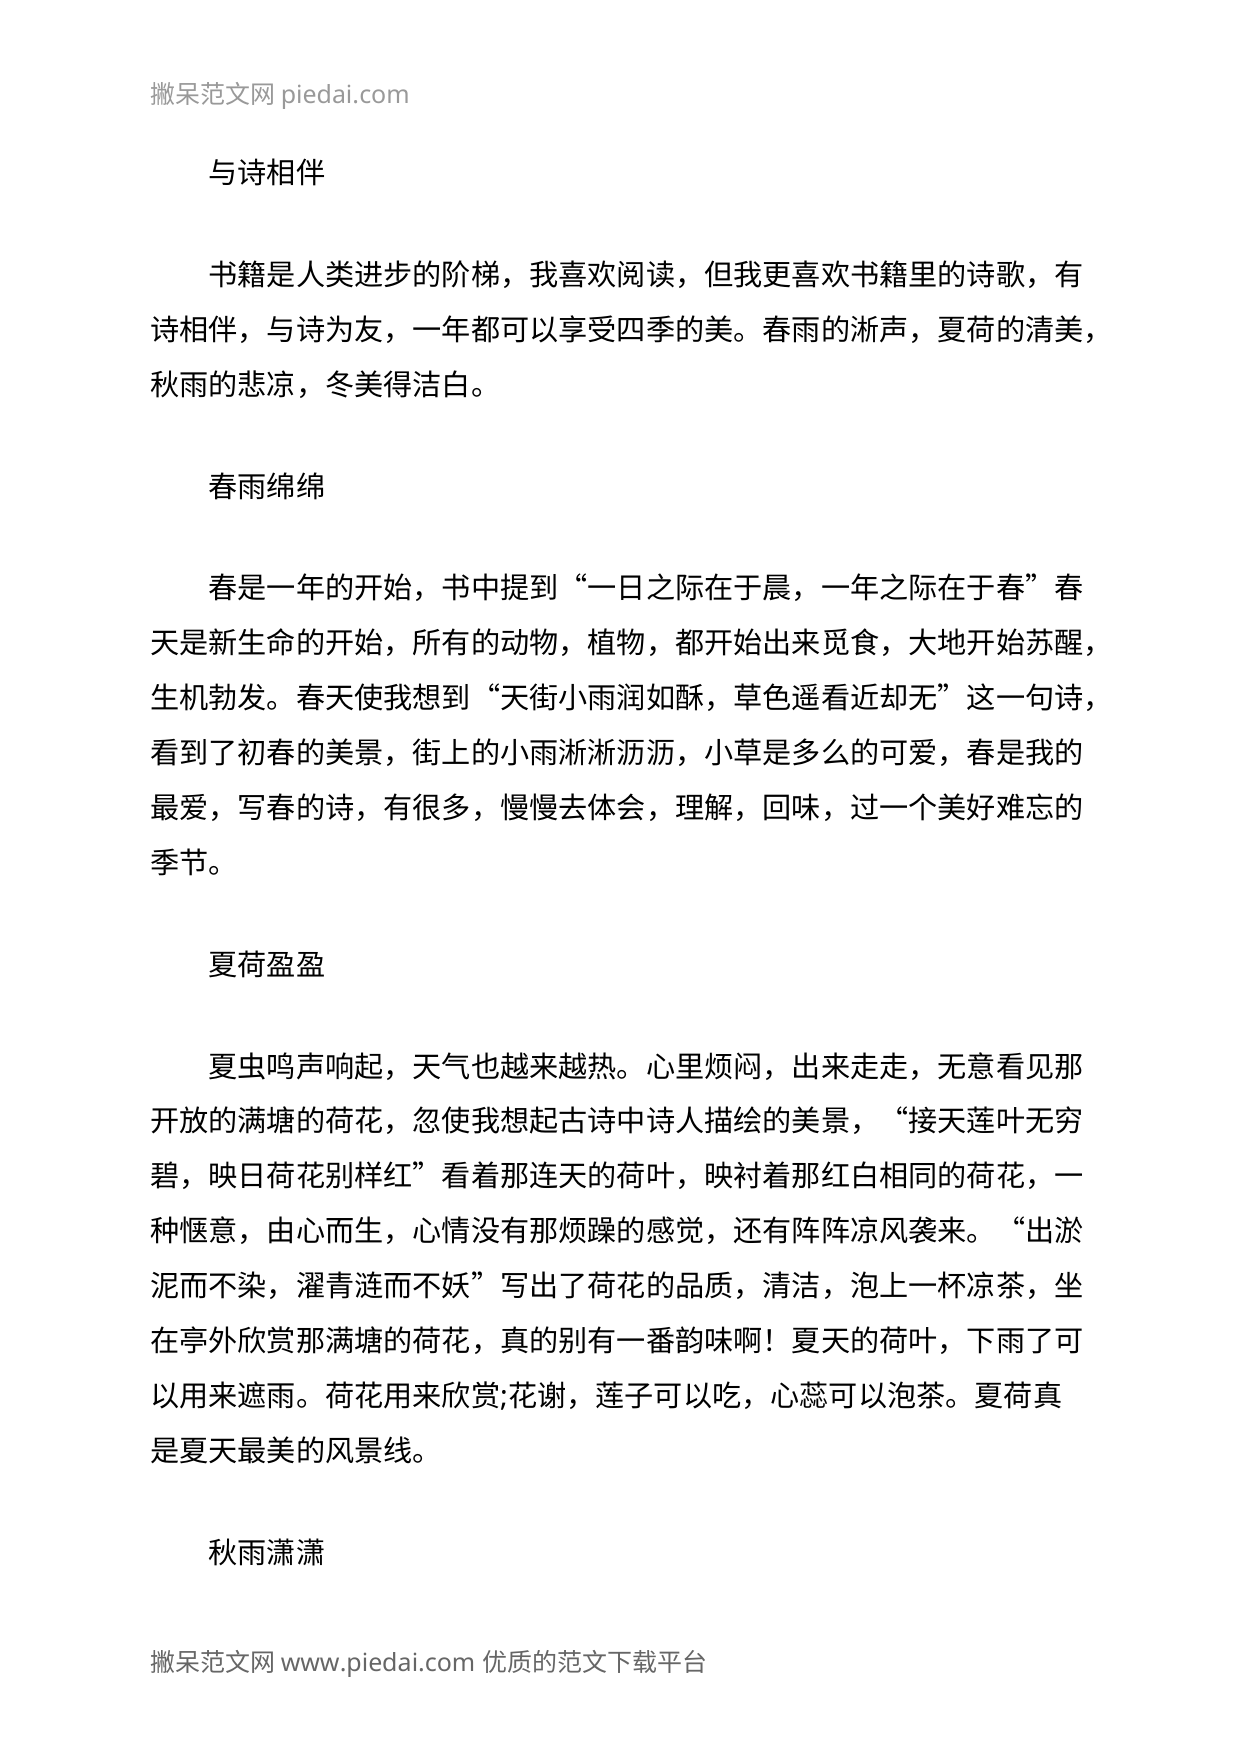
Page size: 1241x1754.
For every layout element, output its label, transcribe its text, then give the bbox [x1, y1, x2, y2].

text 春是一年的开始，书中提到“一日之际在于晨，一年之际在于春”春天是新生命的开始，所有的动物，植物，都开始出来觅食，大地开始苏醒，生机勃发。春天使我想到“天街小雨润如酥，草色遥看近却无”这一句诗，看到了初春的美景，街上的小雨淅淅沥沥，小草是多么的可爱，春是我的最爱，写春的诗，有很多，慢慢去体会，理解，回味，过一个美好难忘的季节。 [150, 565, 1090, 882]
text 夏虫鸣声响起，天气也越来越热。心里烦闷，出来走走，无意看见那开放的满塘的荷花，忽使我想起古诗中诗人描绘的美景，“接天莲叶无穷碧，映日荷花别样红”看着那连天的荷叶，映衬着那红白相同的荷花，一种惬意，由心而生，心情没有那烦躁的感觉，还有阵阵凉风袭来。“出淤泥而不染，濯青涟而不妖”写出了荷花的品质，清洁，泡上一杯凉茶，坐在亭外欣赏那满塘的荷花，真的别有一番韵味啊！夏天的荷叶，下雨了可以用来遮雨。荷花用来欣赏;花谢，莲子可以吃，心蕊可以泡茶。夏荷真是夏天最美的风景线。 [150, 1043, 1090, 1470]
text 春雨绵绵 [150, 463, 1090, 506]
text 与诗相伴 [150, 150, 1090, 192]
text 秋雨潇潇 [150, 1529, 1090, 1572]
text 书籍是人类进步的阶梯，我喜欢阅读，但我更喜欢书籍里的诗歌，有诗相伴，与诗为友，一年都可以享受四季的美。春雨的淅声，夏荷的清美，秋雨的悲凉，冬美得洁白。 [150, 252, 1090, 404]
text 夏荷盈盈 [150, 941, 1090, 984]
